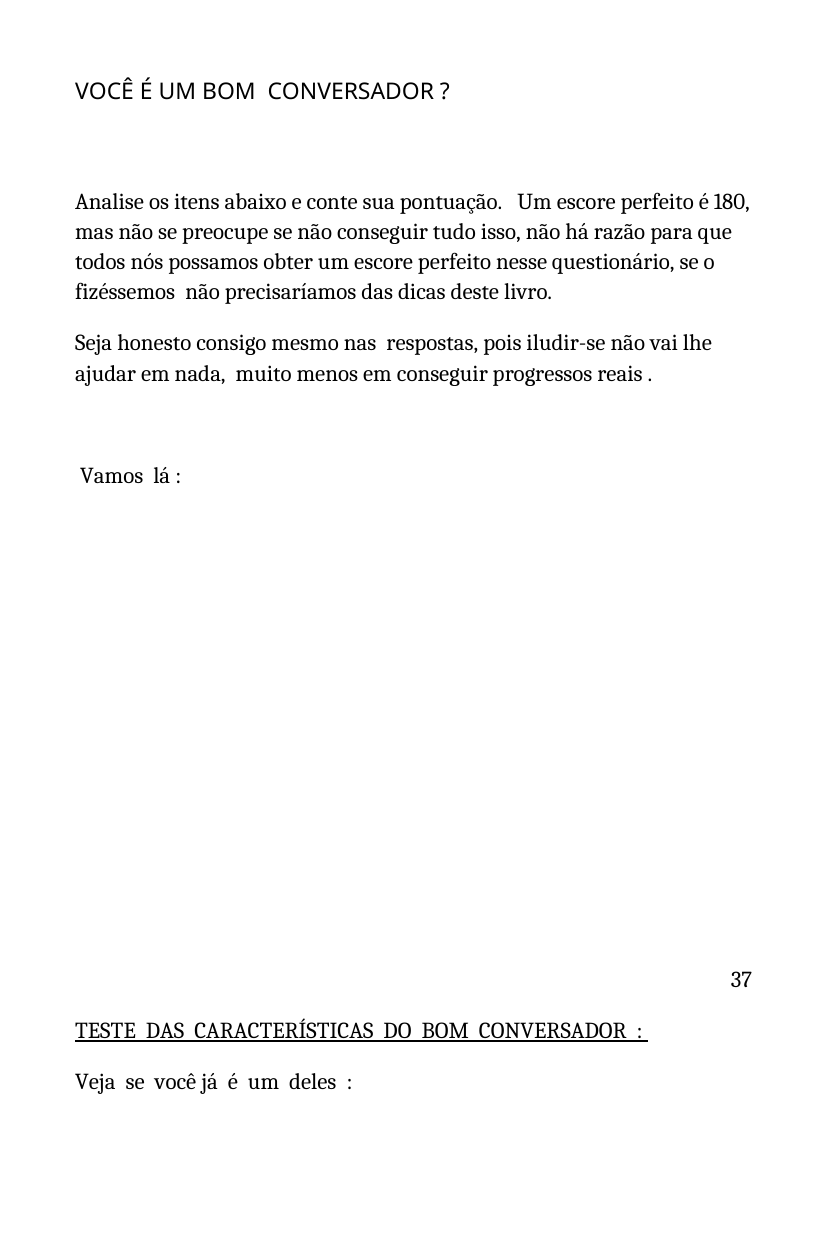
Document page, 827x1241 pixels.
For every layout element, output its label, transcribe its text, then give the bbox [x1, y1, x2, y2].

text Seja honesto consigo mesmo nas respostas, pois iludir-se não vai lhe ajudar em nada, muito menos em conseguir progressos reais . [75, 330, 752, 387]
text VOCÊ É UM BOM CONVERSADOR ? [75, 75, 752, 106]
text Analise os itens abaixo e conte sua pontuação. Um escore perfeito é 180, mas não se preocupe se não conseguir tudo isso, não há razão para que todos nós possamos obter um escore perfeito nesse questionário, se o fizéssemos não precisaríamos das dicas deste livro. [75, 188, 752, 306]
text TESTE DAS CARACTERÍSTICAS DO BOM CONVERSADOR : [75, 1018, 752, 1044]
list 37 [150, 967, 752, 993]
text Vamos lá : [75, 462, 752, 489]
text Veja se você já é um deles : [75, 1069, 752, 1095]
